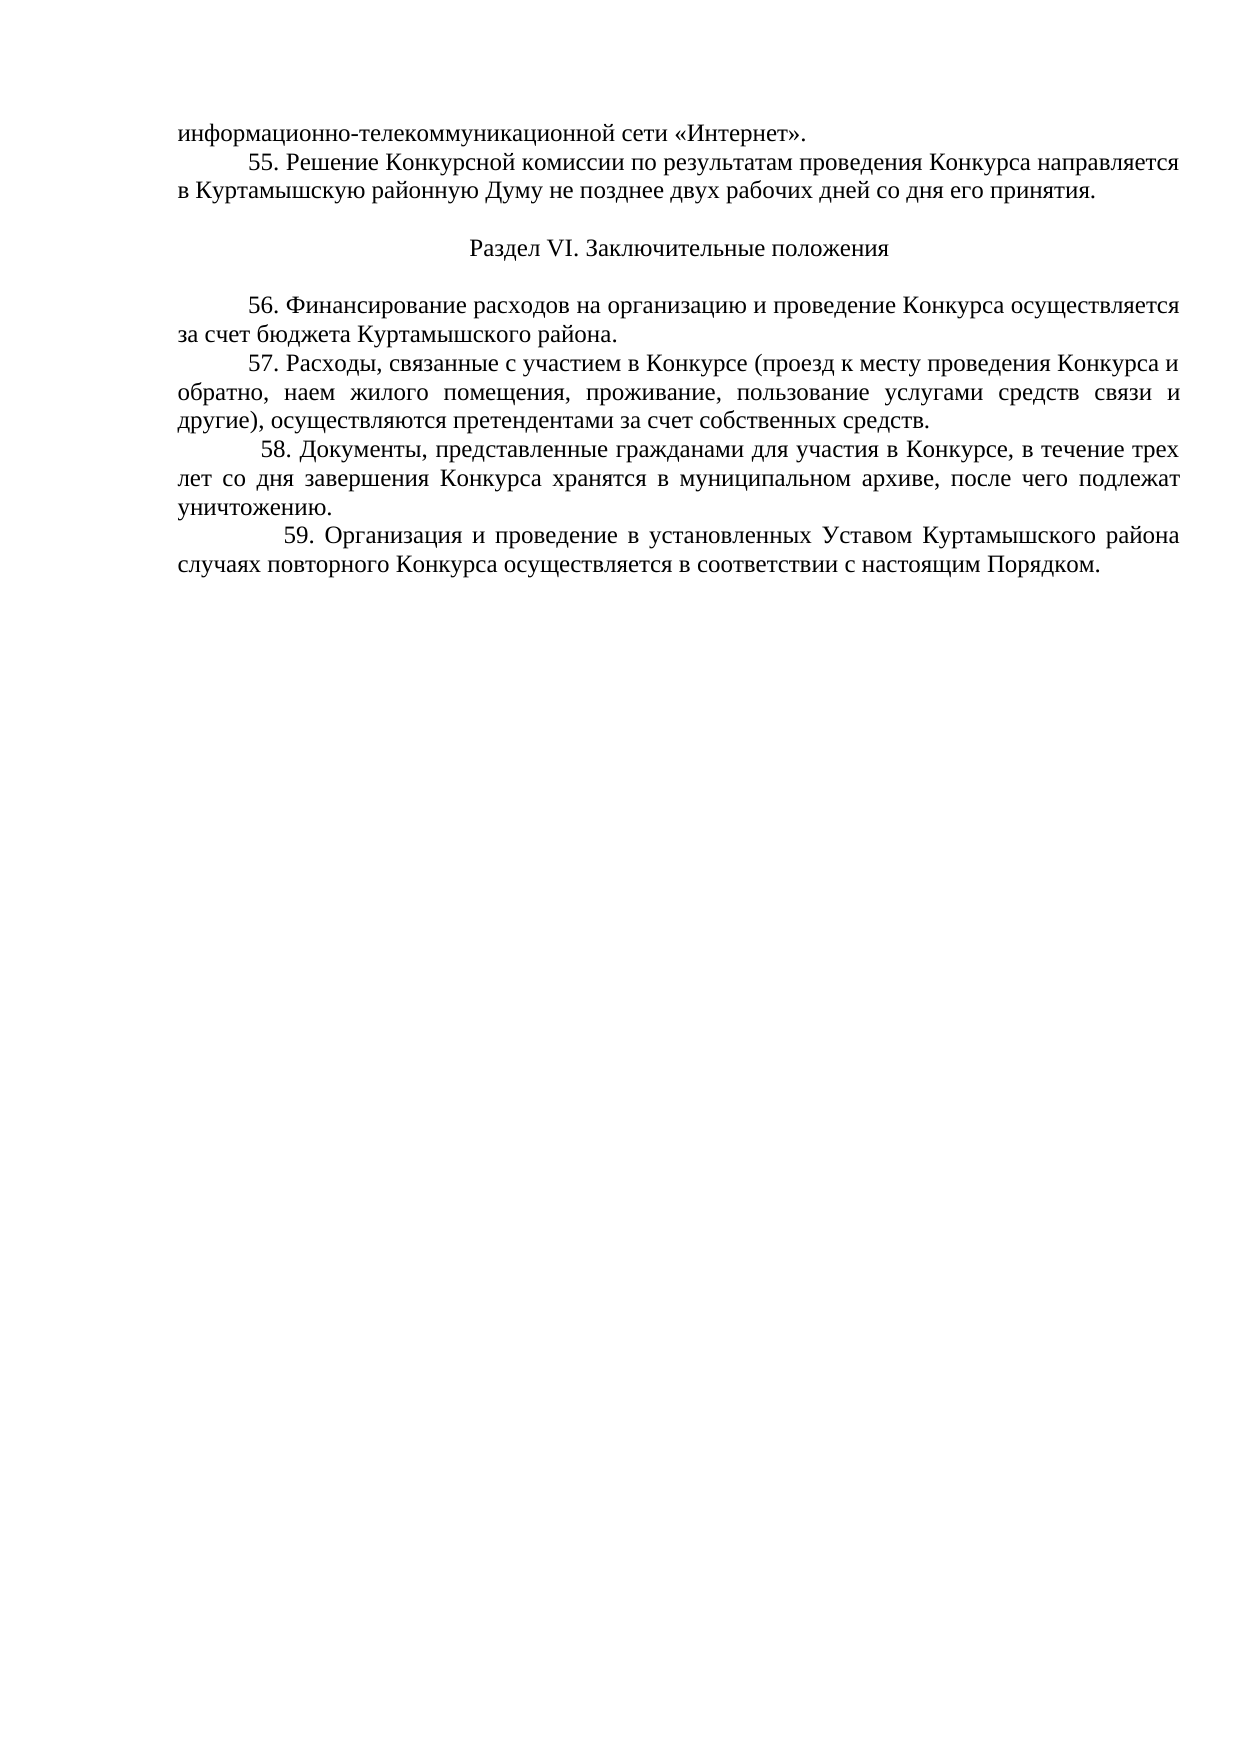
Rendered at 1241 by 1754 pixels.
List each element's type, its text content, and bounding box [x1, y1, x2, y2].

text Раздел VI. Заключительные положения [177, 233, 1181, 262]
text 59. Организация и проведение в установленных Уставом Куртамышского района случаях повторного Конкурса осуществляется в соответствии с настоящим Порядком. [177, 521, 1181, 578]
text 58. Документы, представленные гражданами для участия в Конкурсе, в течение трех лет со дня завершения Конкурса хранятся в муниципальном архиве, после чего подлежат уничтожению. [177, 434, 1181, 521]
text 56. Финансирование расходов на организацию и проведение Конкурса осуществляется за счет бюджета Куртамышского района. [177, 291, 1181, 348]
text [177, 118, 1181, 147]
text 55. Решение Конкурсной комиссии по результатам проведения Конкурса направляется в Куртамышскую районную Думу не позднее двух рабочих дней со дня его принятия. [177, 147, 1181, 204]
text 57. Расходы, связанные с участием в Конкурсе (проезд к месту проведения Конкурса и обратно, наем жилого помещения, проживание, пользование услугами средств связи и другие), осуществляются претендентами за счет собственных средств. [177, 348, 1181, 434]
